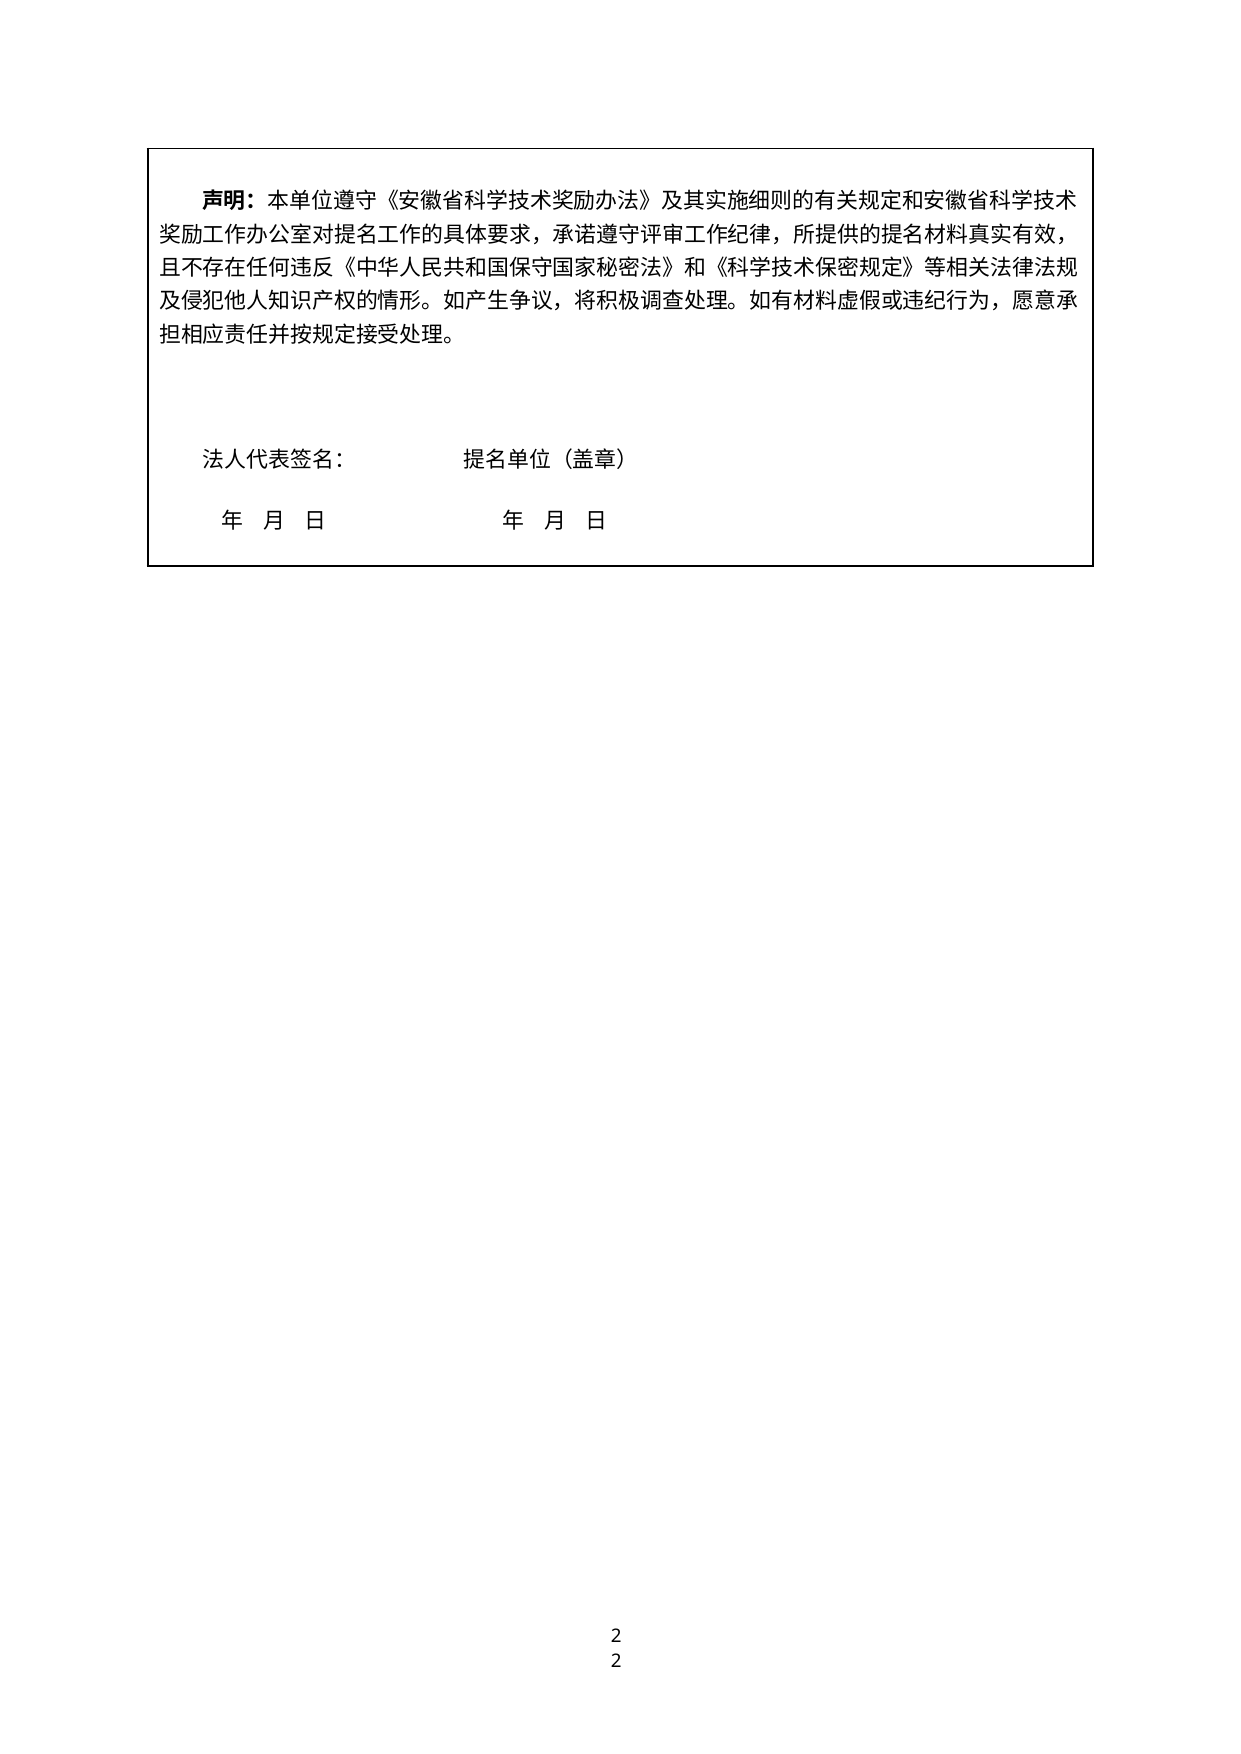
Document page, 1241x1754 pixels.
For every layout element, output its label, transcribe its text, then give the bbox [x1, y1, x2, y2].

table_cell 声明：本单位遵守《安徽省科学技术奖励办法》及其实施细则的有关规定和安徽省科学技术奖励工作办公室对提名工作的具体要求，承诺遵守评审工作纪律，所提供的提名材料真实有效，且不存在任何违反《中华人民共和国保守国家秘密法》和《科学技术保密规定》等相关法律法规及侵犯他人知识产权的情形。如产生争议，将积极调查处理。如有材料虚假或违纪行为，愿意承担相应责任并按规定接受处理。 法人代表签名： 提名单位（盖章） 年 月 日 年 月 日 [149, 149, 1092, 564]
